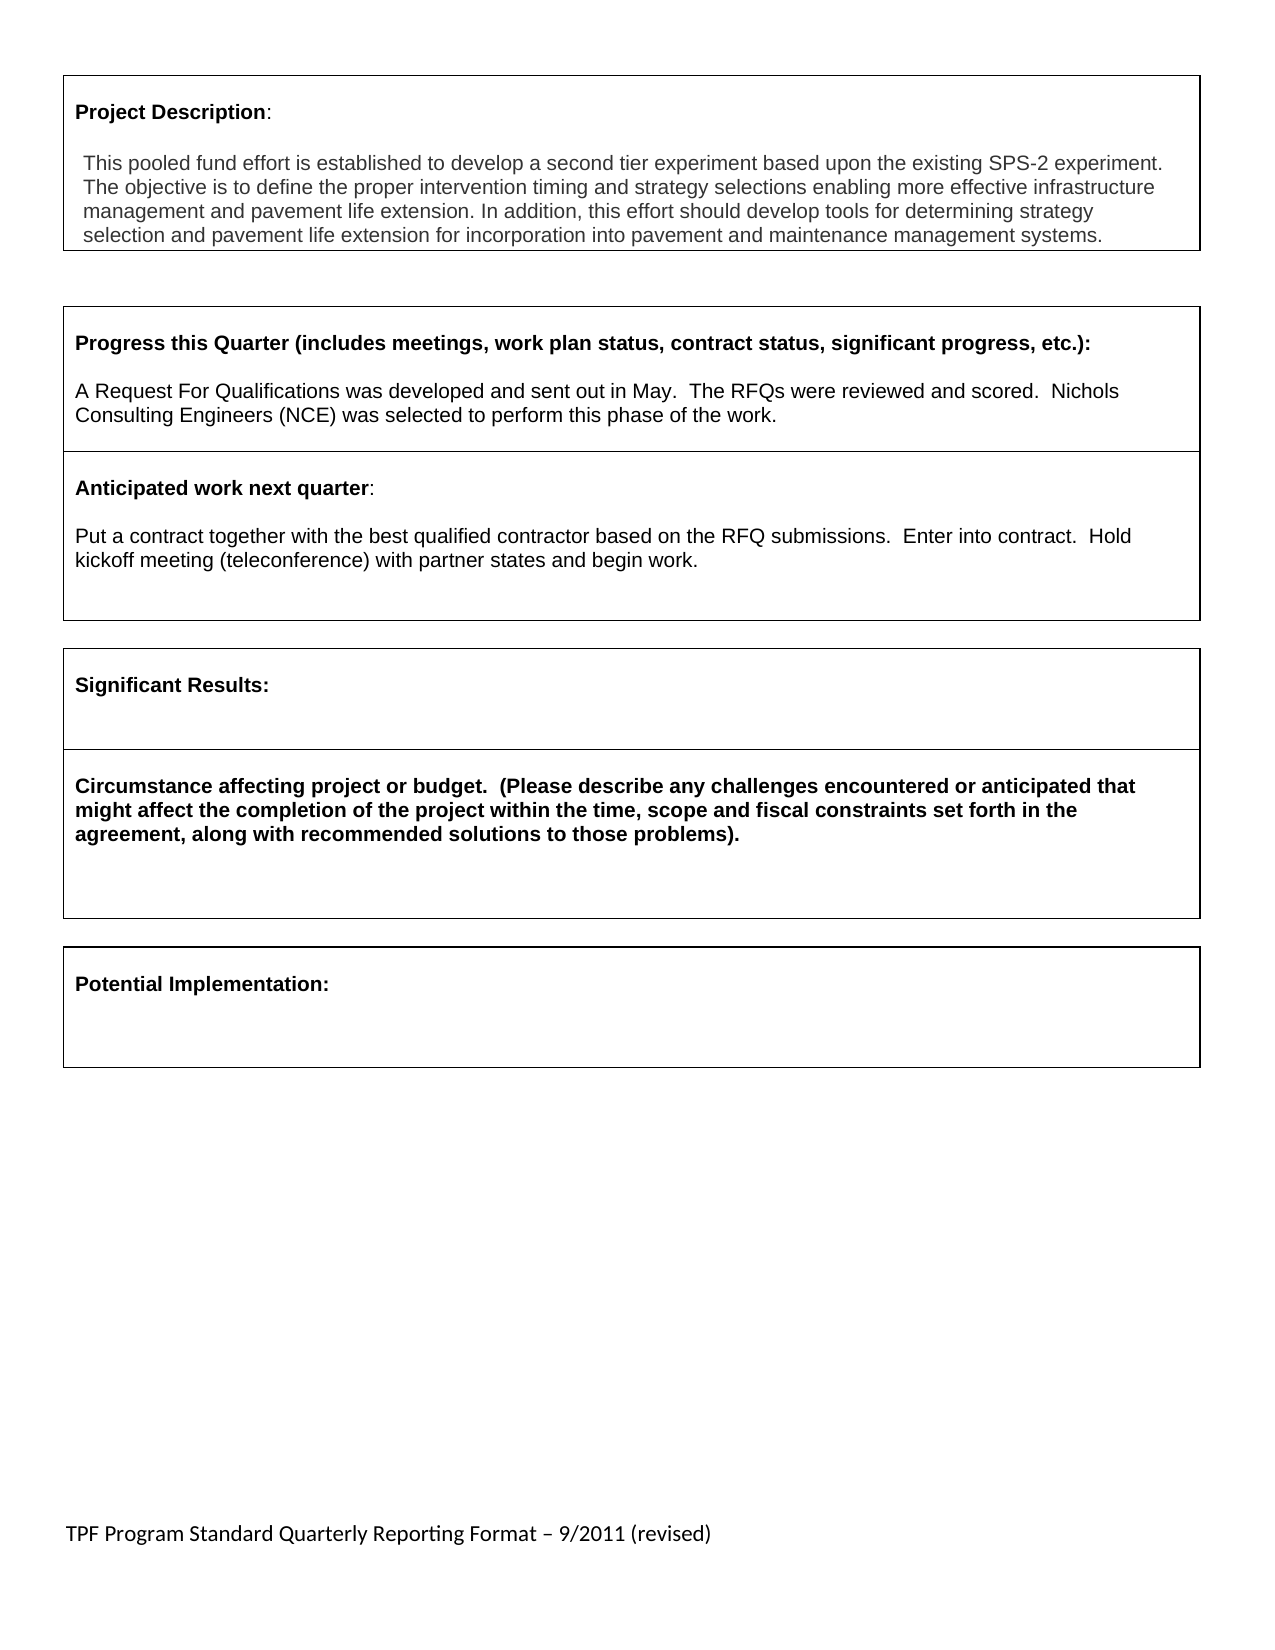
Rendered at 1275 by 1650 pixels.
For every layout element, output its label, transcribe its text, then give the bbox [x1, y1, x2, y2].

table_cell Anticipated work next quarter: Put a contract together with the best qualified contractor based on the RFQ submissions. Enter into contract. Hold kickoff meeting (teleconference) with partner states and begin work. [64, 452, 1199, 620]
table_header Progress this Quarter (includes meetings, work plan status, contract status, significant progress, etc.): A Request For Qualifications was developed and sent out in May. The RFQs were reviewed and scored. Nichols Consulting Engineers (NCE) was selected to perform this phase of the work. [64, 307, 1199, 451]
table_header Potential Implementation: [64, 948, 1199, 1067]
table_header Significant Results: [64, 649, 1199, 749]
table_header Project Description: [64, 76, 1199, 250]
table_cell Circumstance affecting project or budget. (Please describe any challenges encountered or anticipated that might affect the completion of the project within the time, scope and fiscal constraints set forth in the agreement, along with recommended solutions to those problems). [64, 750, 1199, 918]
